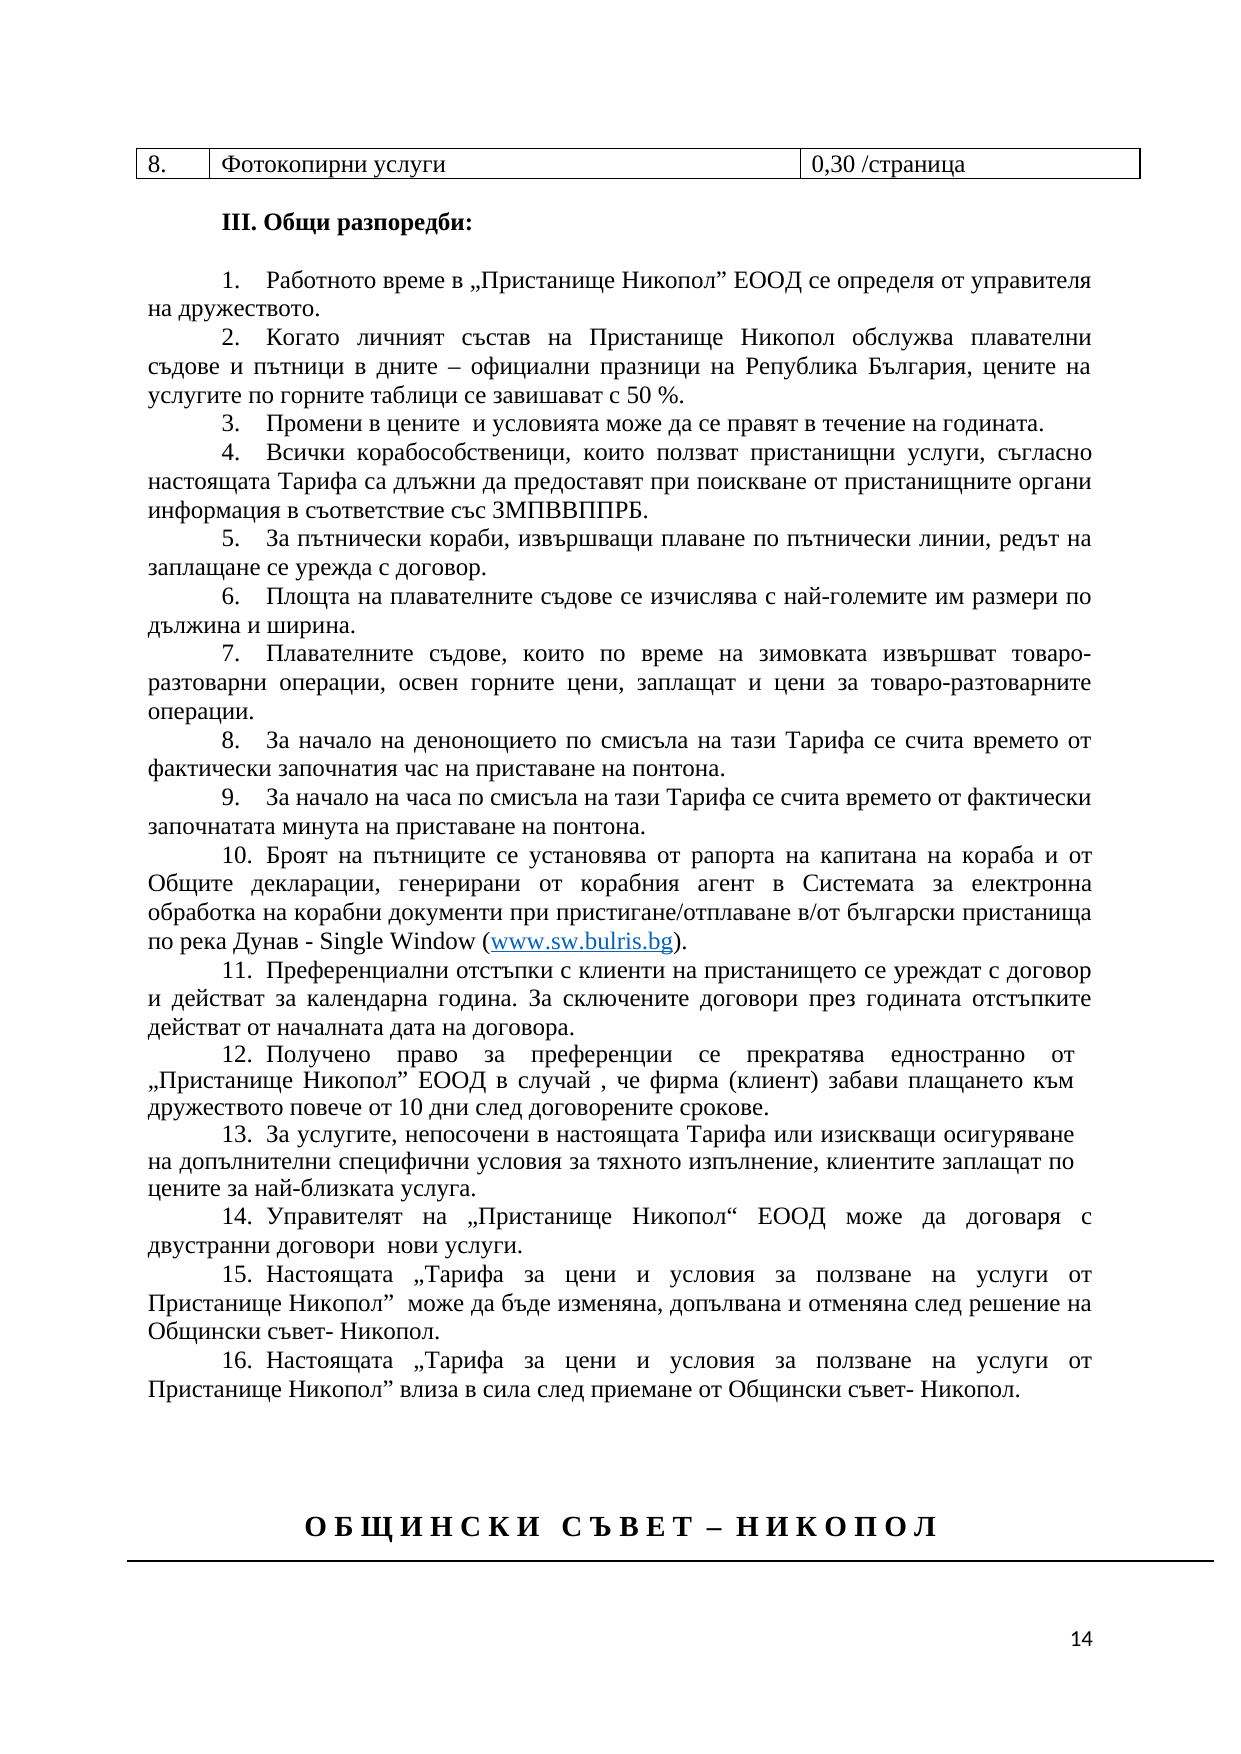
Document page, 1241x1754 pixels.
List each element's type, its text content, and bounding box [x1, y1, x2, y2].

list Получено право за преференции се прекратява едностранно от „Пристанище Никопол” ЕООД в случай , че фирма (клиент) забави плащането към дружеството повече от 10 дни след договорените срокове. [148, 1041, 1075, 1121]
list Площта на плавателните съдове се изчислява с най-големите им размери по дължина и ширина. [148, 581, 1093, 638]
list Плавателните съдове, които по време на зимовката извършват товаро-разтоварни операции, освен горните цени, заплащат и цени за товаро-разтоварните операции. [148, 638, 1093, 725]
list За начало на часа по смисъла на тази Тарифа се счита времето от фактически започнатата минута на приставане на понтона. [148, 782, 1093, 840]
list За начало на денонощието по смисъла на тази Тарифа се счита времето от фактически започнатия час на приставане на понтона. [148, 725, 1093, 782]
list Промени в цените и условията може да се правят в течение на годината. [148, 408, 1093, 437]
list Когато личният състав на Пристанище Никопол обслужва плавателни съдове и пътници в дните – официални празници на Република България, цените на услугите по горните таблици се завишават с 50 %. [148, 322, 1093, 408]
list За услугите, непосочени в настоящата Тарифа или изискващи осигуряване на допълнителни специфични условия за тяхното изпълнение, клиентите заплащат по цените за най-близката услуга. [148, 1121, 1075, 1201]
text ІІІ. Общи разпоредби: [148, 207, 1093, 236]
list Всички корабособственици, които ползват пристанищни услуги, съгласно настоящата Тарифа са длъжни да предоставят при поискване от пристанищните органи информация в съответствие със ЗМПВВППРБ. [148, 437, 1093, 523]
table_cell 0,30 /страница [801, 149, 1139, 177]
list Настоящата „Тарифа за цени и условия за ползване на услуги от Пристанище Никопол” може да бъде изменяна, допълвана и отменяна след решение на Общински съвет- Никопол. [148, 1259, 1093, 1345]
text О Б Щ И Н С К И С Ъ В Е Т – Н И К О П О Л [148, 1509, 1093, 1543]
list За пътнически кораби, извършващи плаване по пътнически линии, редът на заплащане се урежда с договор. [148, 523, 1093, 581]
table_cell 8. [137, 149, 209, 177]
list Управителят на „Пристанище Никопол“ ЕООД може да договаря с двустранни договори нови услуги. [148, 1201, 1093, 1259]
table_cell Фотокопирни услуги [210, 149, 800, 177]
list Броят на пътниците се установява от рапорта на капитана на кораба и от Общите декларации, генерирани от корабния агент в Системата за електронна обработка на корабни документи при пристигане/отплаване в/от български пристанища по река Дунав - Single Window (www.sw.bulris.bg). [148, 840, 1093, 955]
list Настоящата „Тарифа за цени и условия за ползване на услуги от Пристанище Никопол” влиза в сила след приемане от Общински съвет- Никопол. [148, 1345, 1093, 1403]
list Преференциални отстъпки с клиенти на пристанището се уреждат с договор и действат за календарна година. За сключените договори през годината отстъпките действат от началната дата на договора. [148, 955, 1093, 1041]
list Работното време в „Пристанище Никопол” ЕООД се определя от управителя на дружеството. [148, 265, 1093, 322]
